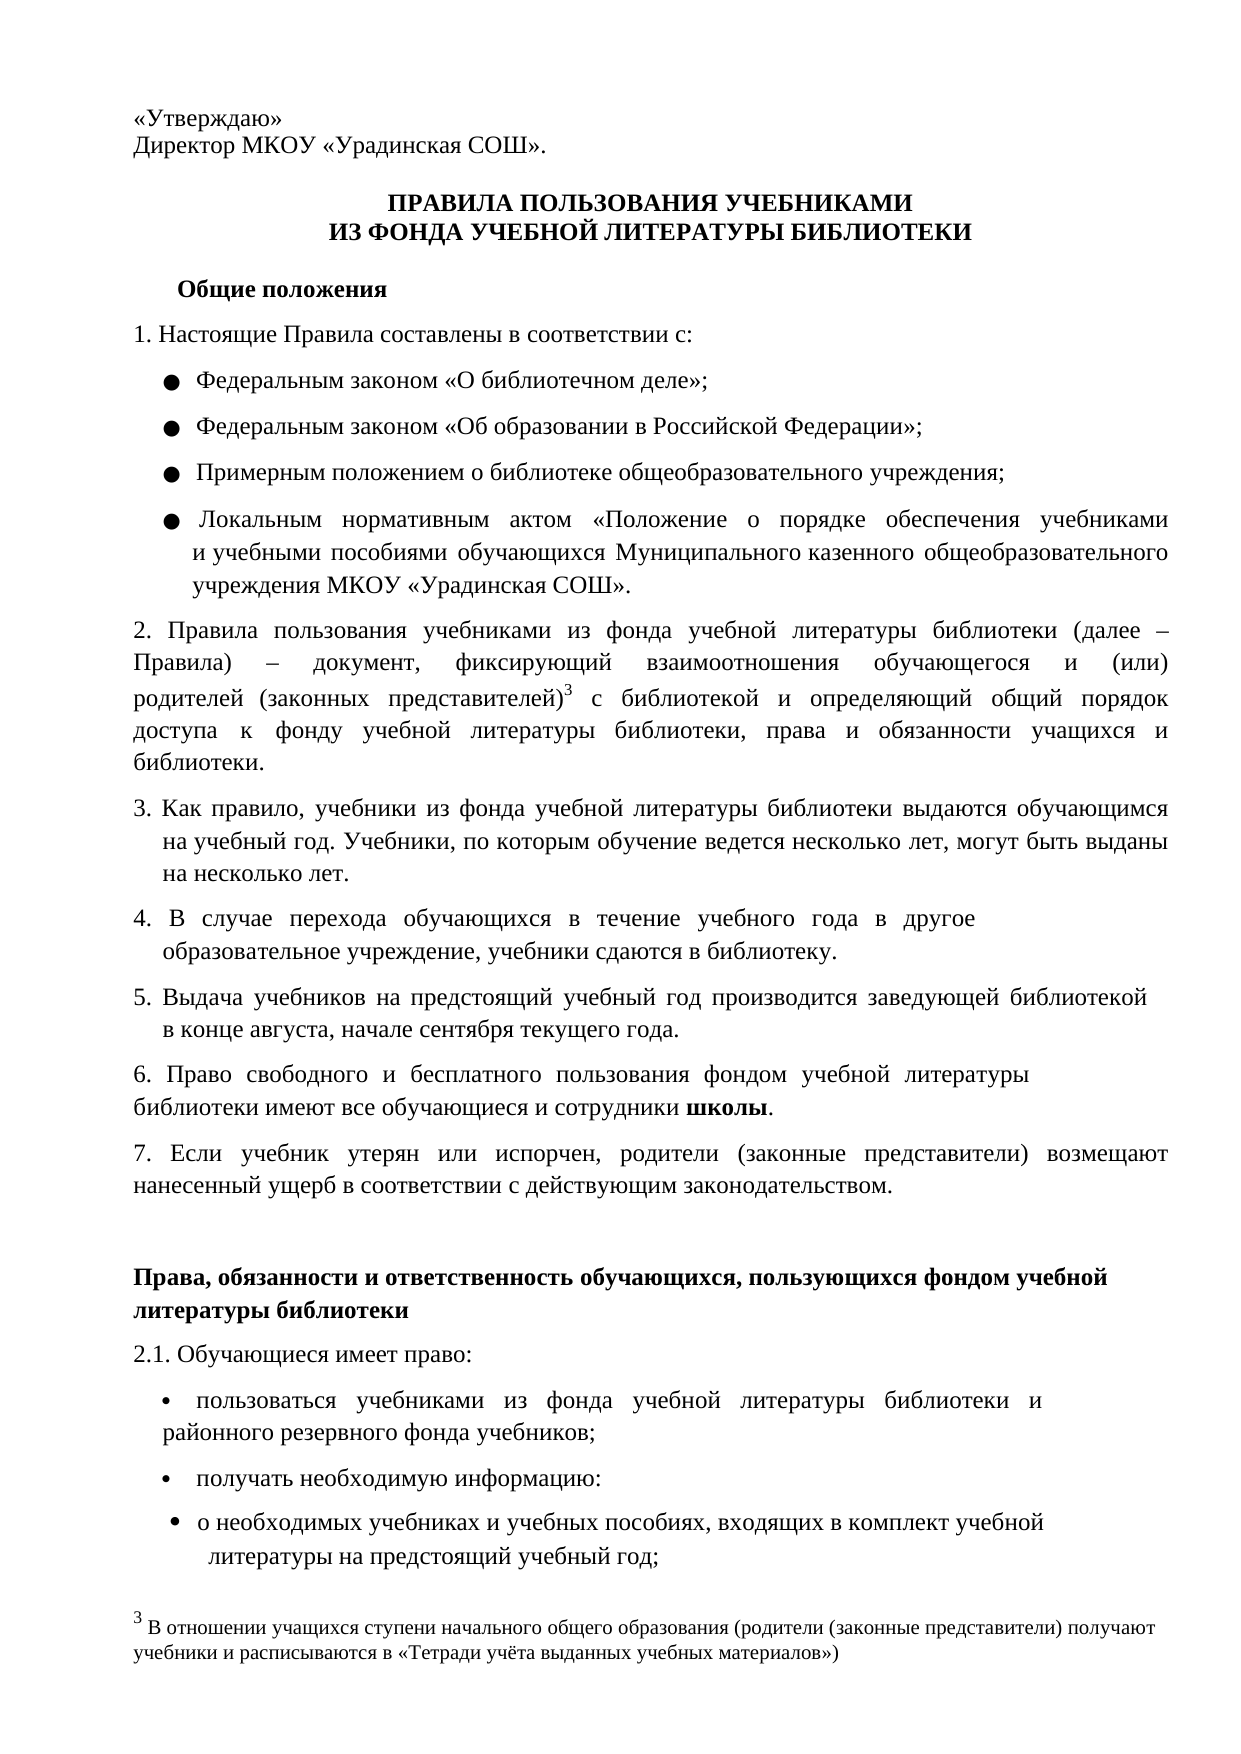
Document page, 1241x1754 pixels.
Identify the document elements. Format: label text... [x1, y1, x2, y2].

text 7. Если учебник утерян или испорчен, родители (законные представители) возмещают нанесенный ущерб в соответствии с действующим законодательством. [133, 1138, 1169, 1199]
text 3. Как правило, учебники из фонда учебной литературы библиотеки выдаются обучающимся на учебный год. Учебники, по которым обучение ведется несколько лет, могут быть выданы на несколько лет. [133, 793, 1168, 887]
text ПРАВИЛА ПОЛЬЗОВАНИЯ УЧЕБНИКАМИ [387, 188, 1169, 217]
text ● Локальным нормативным актом «Положение о порядке обеспечения учебниками и учебными пособиями обучающихся Муниципального казенного общеобразовательного учреждения МКОУ «Урадинская СОШ». [162, 504, 1168, 598]
text ● Федеральным законом «Об образовании в Российской Федерации»; [162, 411, 1169, 441]
text «Утверждаю» [133, 104, 1169, 132]
text ● Федеральным законом «О библиотечном деле»; [162, 365, 1169, 394]
text 6. Право свободного и бесплатного пользования фондом учебной литературы библиотеки имеют все обучающиеся и сотрудники школы. [133, 1059, 1169, 1121]
text 5. Выдача учебников на предстоящий учебный год производится заведующей библиотекой в конце августа, начале сентября текущего года. [133, 982, 1169, 1043]
text 1. Настоящие Правила составлены в соответствии с: [133, 319, 1169, 348]
text о необходимых учебниках и учебных пособиях, входящих в комплект учебной литературы на предстоящий учебный год; [171, 1507, 1169, 1569]
text получать необходимую информацию: [162, 1463, 1169, 1492]
text Директор МКОУ «Урадинская СОШ». [133, 132, 1169, 159]
text Права, обязанности и ответственность обучающихся, пользующихся фондом учебной литературы библиотеки [133, 1262, 1112, 1323]
text пользоваться учебниками из фонда учебной литературы библиотеки и районного резервного фонда учебников; [162, 1385, 1169, 1446]
text ИЗ ФОНДА УЧЕБНОЙ ЛИТЕРАТУРЫ БИБЛИОТЕКИ [329, 217, 1169, 246]
text Общие положения [177, 274, 1169, 303]
text 4. В случае перехода обучающихся в течение учебного года в другое образовательное учреждение, учебники сдаются в библиотеку. [133, 903, 1169, 965]
text 2. Правила пользования учебниками из фонда учебной литературы библиотеки (далее – Правила) – документ, фиксирующий взаимоотношения обучающегося и (или) родителей (законных представителей)3 с библиотекой и определяющий общий порядок доступа к фонду учебной литературы библиотеки, права и обязанности учащихся и библиотеки. [133, 615, 1169, 776]
text ● Примерным положением о библиотеке общеобразовательного учреждения; [162, 457, 1169, 487]
text 3 В отношении учащихся ступени начального общего образования (родители (законные представители) получают учебники и расписываются в «Тетради учёта выданных учебных материалов») [133, 1607, 1155, 1664]
text 2.1. Обучающиеся имеет право: [133, 1339, 1169, 1368]
